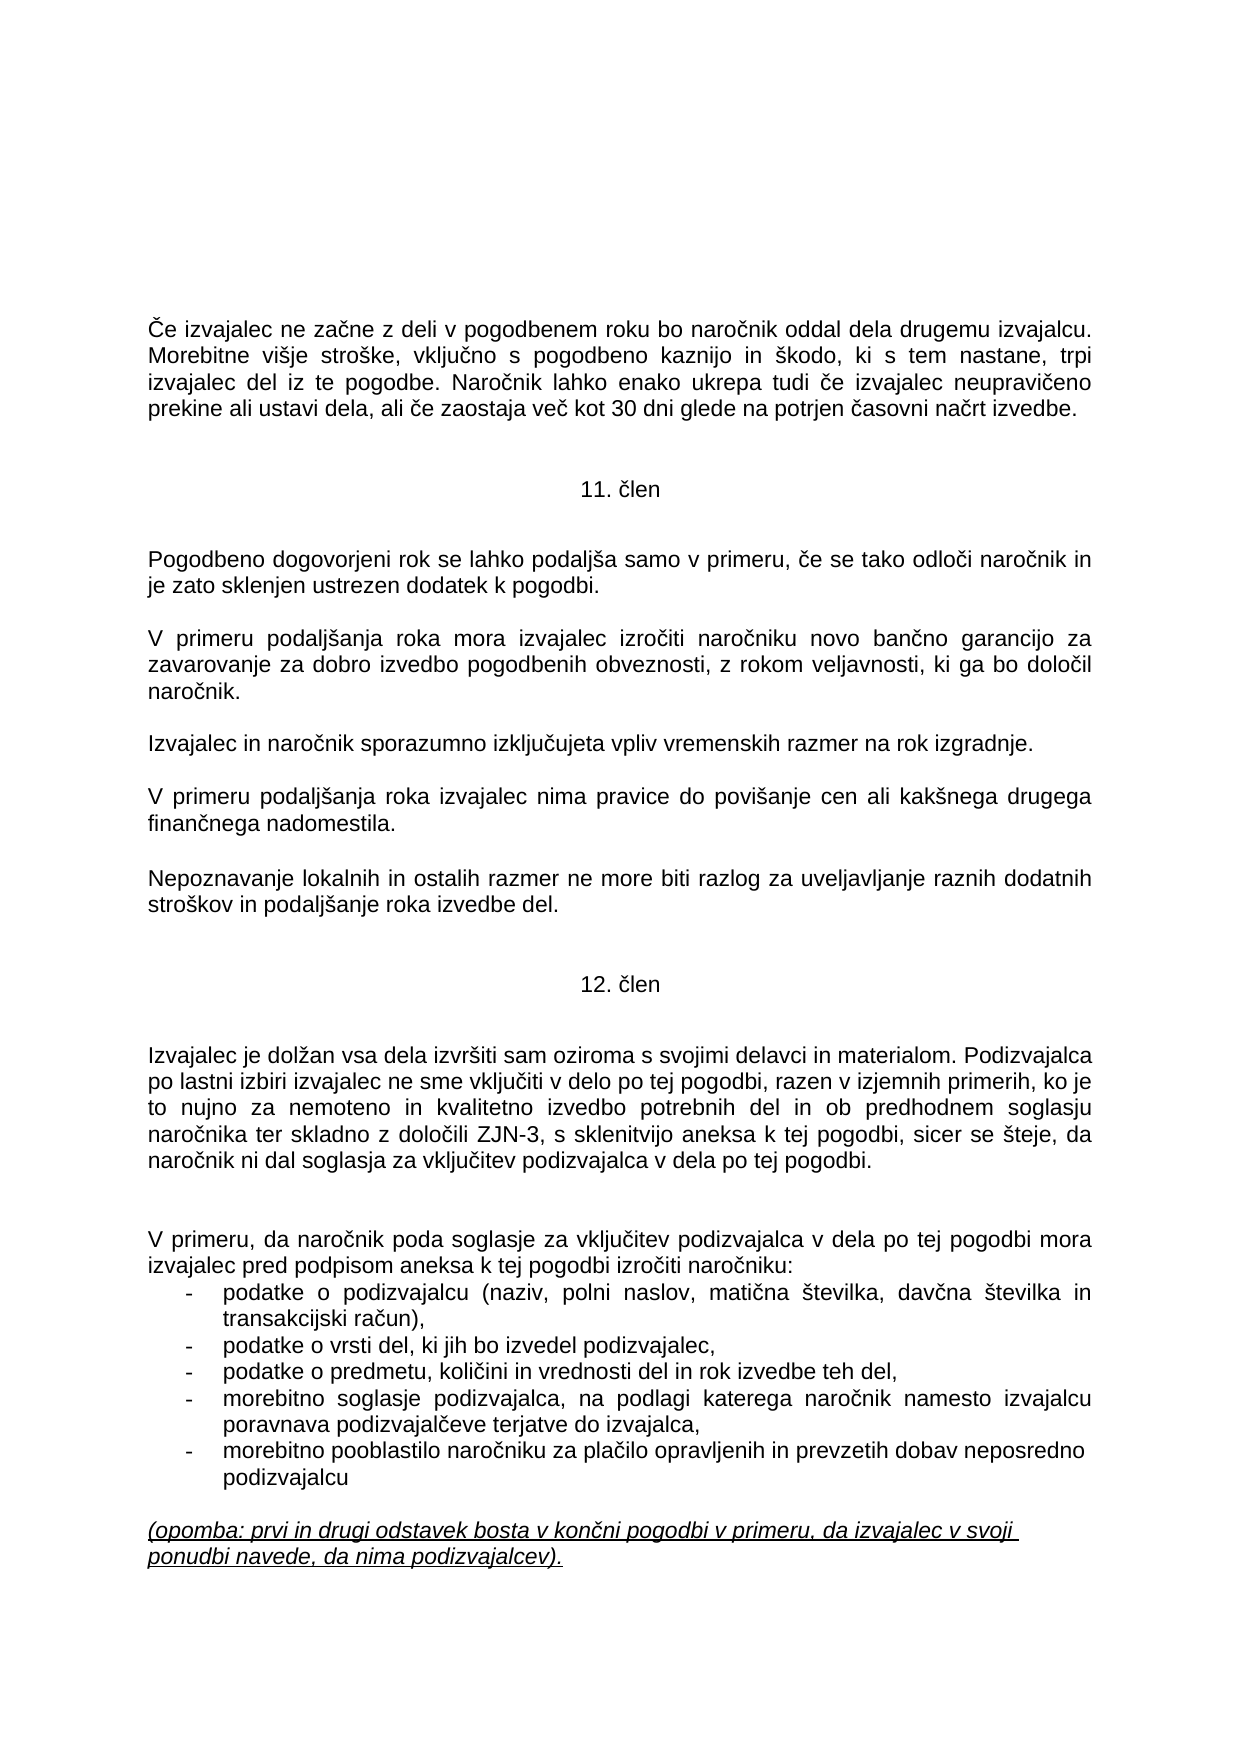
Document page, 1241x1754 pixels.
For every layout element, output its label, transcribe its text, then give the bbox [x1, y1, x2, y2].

text Pogodbeno dogovorjeni rok se lahko podaljša samo v primeru, če se tako odloči naročnik in je zato sklenjen ustrezen dodatek k pogodbi. [148, 546, 1093, 599]
list podatke o vrsti del, ki jih bo izvedel podizvajalec, [185, 1332, 1093, 1358]
text V primeru podaljšanja roka izvajalec nima pravice do povišanje cen ali kakšnega drugega finančnega nadomestila. [148, 783, 1093, 836]
text Izvajalec je dolžan vsa dela izvršiti sam oziroma s svojimi delavci in materialom. Podizvajalca po lastni izbiri izvajalec ne sme vključiti v delo po tej pogodbi, razen v izjemnih primerih, ko je to nujno za nemoteno in kvalitetno izvedbo potrebnih del in ob predhodnem soglasju naročnika ter skladno z določili ZJN-3, s sklenitvijo aneksa k tej pogodbi, sicer se šteje, da naročnik ni dal soglasja za vključitev podizvajalca v dela po tej pogodbi. [148, 1042, 1093, 1173]
list podatke o predmetu, količini in vrednosti del in rok izvedbe teh del, [185, 1358, 1093, 1384]
text Izvajalec in naročnik sporazumno izključujeta vpliv vremenskih razmer na rok izgradnje. [148, 730, 1093, 757]
text (opomba: prvi in drugi odstavek bosta v končni pogodbi v primeru, da izvajalec v svoji ponudbi navede, da nima podizvajalcev). [148, 1517, 1093, 1569]
text V primeru podaljšanja roka mora izvajalec izročiti naročniku novo bančno garancijo za zavarovanje za dobro izvedbo pogodbenih obveznosti, z rokom veljavnosti, ki ga bo določil naročnik. [148, 625, 1093, 704]
text 12. člen [148, 971, 1093, 998]
list podatke o podizvajalcu (naziv, polni naslov, matična številka, davčna številka in transakcijski račun), [185, 1279, 1093, 1332]
text V primeru, da naročnik poda soglasje za vključitev podizvajalca v dela po tej pogodbi mora izvajalec pred podpisom aneksa k tej pogodbi izročiti naročniku: [148, 1226, 1093, 1279]
text 11. člen [148, 476, 1093, 502]
list morebitno soglasje podizvajalca, na podlagi katerega naročnik namesto izvajalcu poravnava podizvajalčeve terjatve do izvajalca, [185, 1384, 1093, 1437]
text Če izvajalec ne začne z deli v pogodbenem roku bo naročnik oddal dela drugemu izvajalcu. Morebitne višje stroške, vključno s pogodbeno kaznijo in škodo, ki s tem nastane, trpi izvajalec del iz te pogodbe. Naročnik lahko enako ukrepa tudi če izvajalec neupravičeno prekine ali ustavi dela, ali če zaostaja več kot 30 dni glede na potrjen časovni načrt izvedbe. [148, 316, 1093, 422]
text Nepoznavanje lokalnih in ostalih razmer ne more biti razlog za uveljavljanje raznih dodatnih stroškov in podaljšanje roka izvedbe del. [148, 864, 1093, 917]
list morebitno pooblastilo naročniku za plačilo opravljenih in prevzetih dobav neposredno podizvajalcu [185, 1437, 1093, 1490]
